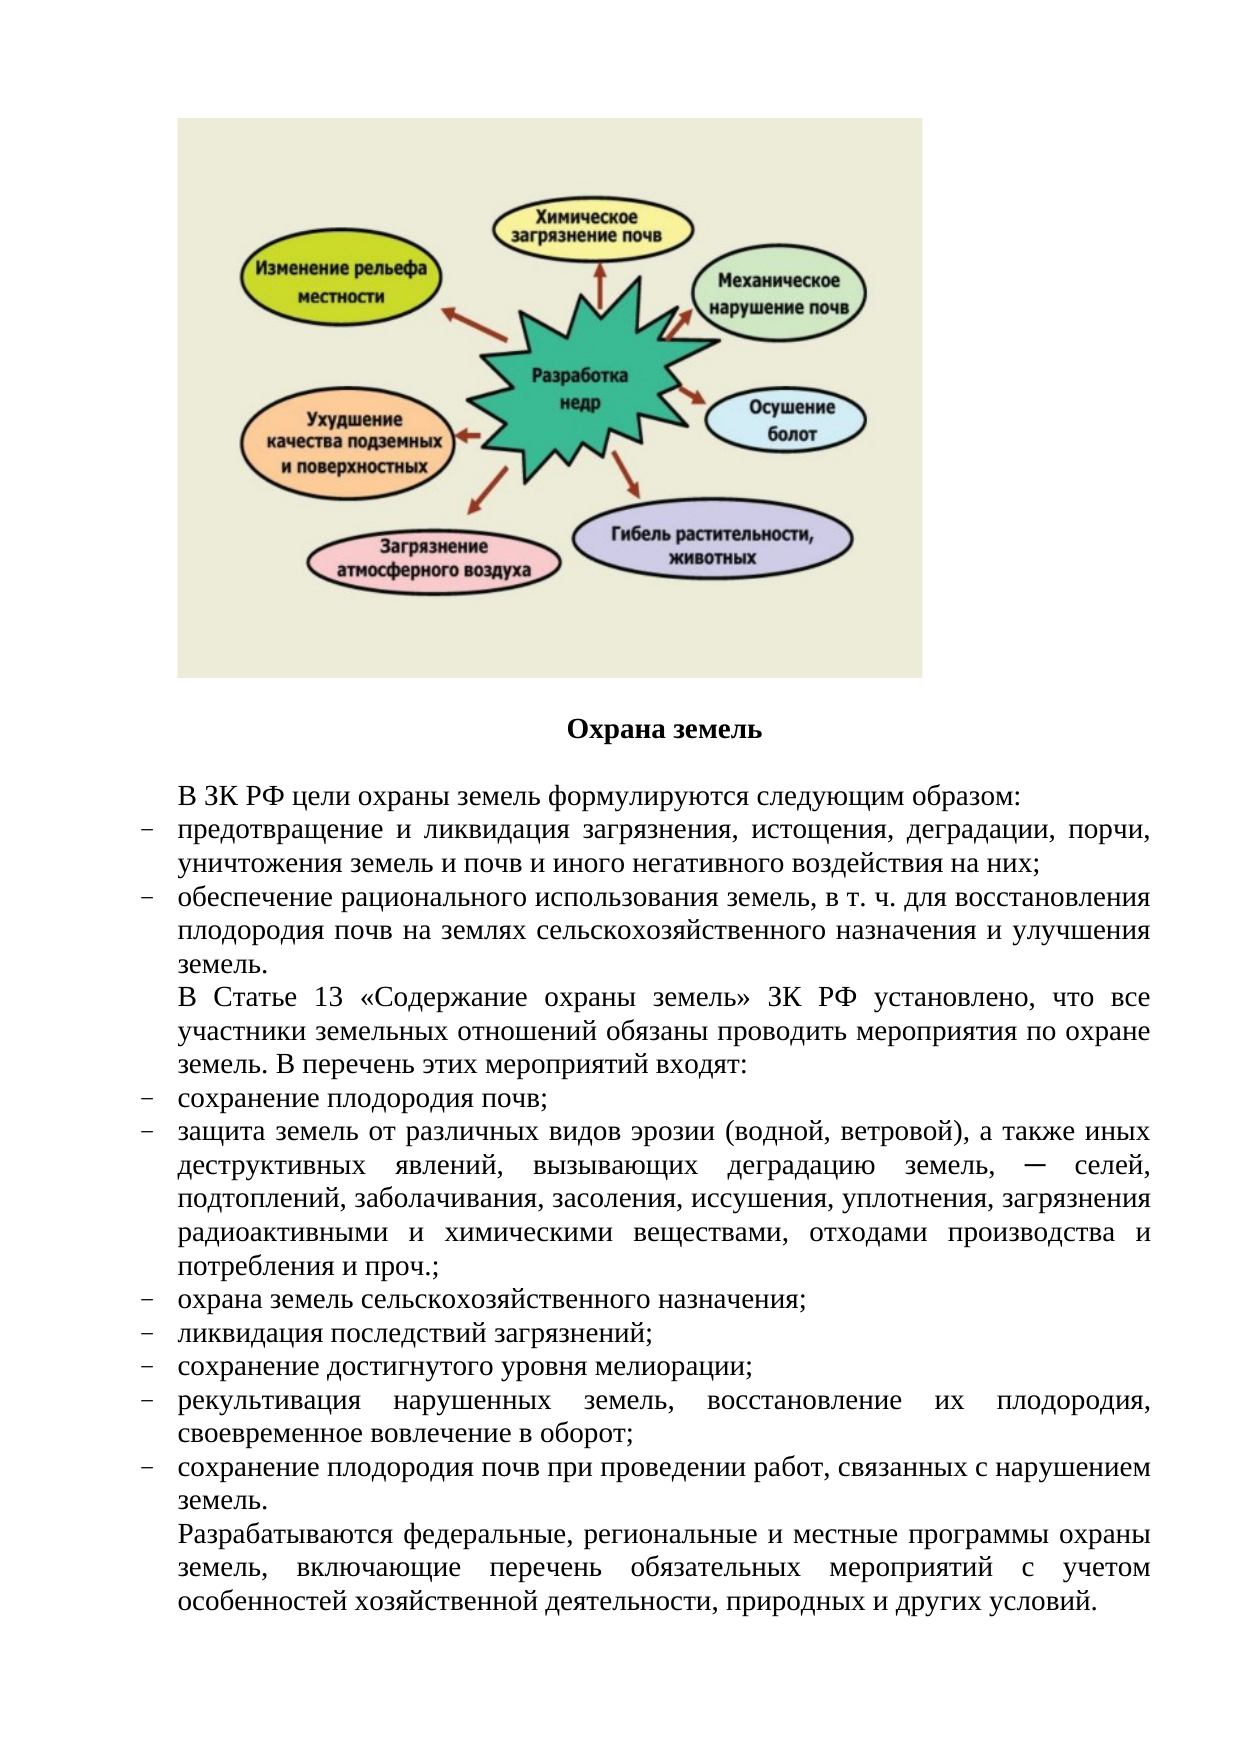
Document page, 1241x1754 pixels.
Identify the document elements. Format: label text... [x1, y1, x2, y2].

text Охрана земель [177, 711, 1152, 744]
list обеспечение рационального использования земель, в т. ч. для восстановления плодородия почв на землях сельскохозяйственного назначения и улучшения земель. [140, 879, 1152, 979]
list сохранение плодородия почв; [140, 1080, 1152, 1113]
list рекультивация нарушенных земель, восстановление их плодородия, своевременное вовлечение в оборот; [140, 1382, 1152, 1449]
list сохранение достигнутого уровня мелиорации; [140, 1348, 1152, 1382]
text Разрабатываются федеральные, региональные и местные программы охраны земель, включающие перечень обязательных мероприятий с учетом особенностей хозяйственной деятельности, природных и других условий. [177, 1516, 1152, 1617]
list сохранение плодородия почв при проведении работ, связанных с нарушением земель. [140, 1449, 1152, 1516]
list предотвращение и ликвидация загрязнения, истощения, деградации, порчи, уничтожения земель и почв и иного негативного воздействия на них; [140, 812, 1152, 879]
picture [177, 118, 923, 678]
list защита земель от различных видов эрозии (водной, ветровой), а также иных деструктивных явлений, вызывающих деградацию земель, ─ селей, подтоплений, заболачивания, засоления, иссушения, уплотнения, загрязнения радиоактивными и химическими веществами, отходами производства и потребления и проч.; [140, 1113, 1152, 1281]
text В ЗК РФ цели охраны земель формулируются следующим образом: [177, 778, 1152, 812]
list ликвидация последствий загрязнений; [140, 1315, 1152, 1348]
text В Статье 13 «Содержание охраны земель» ЗК РФ установлено, что все участники земельных отношений обязаны проводить мероприятия по охране земель. В перечень этих мероприятий входят: [177, 979, 1152, 1080]
list охрана земель сельскохозяйственного назначения; [140, 1281, 1152, 1315]
